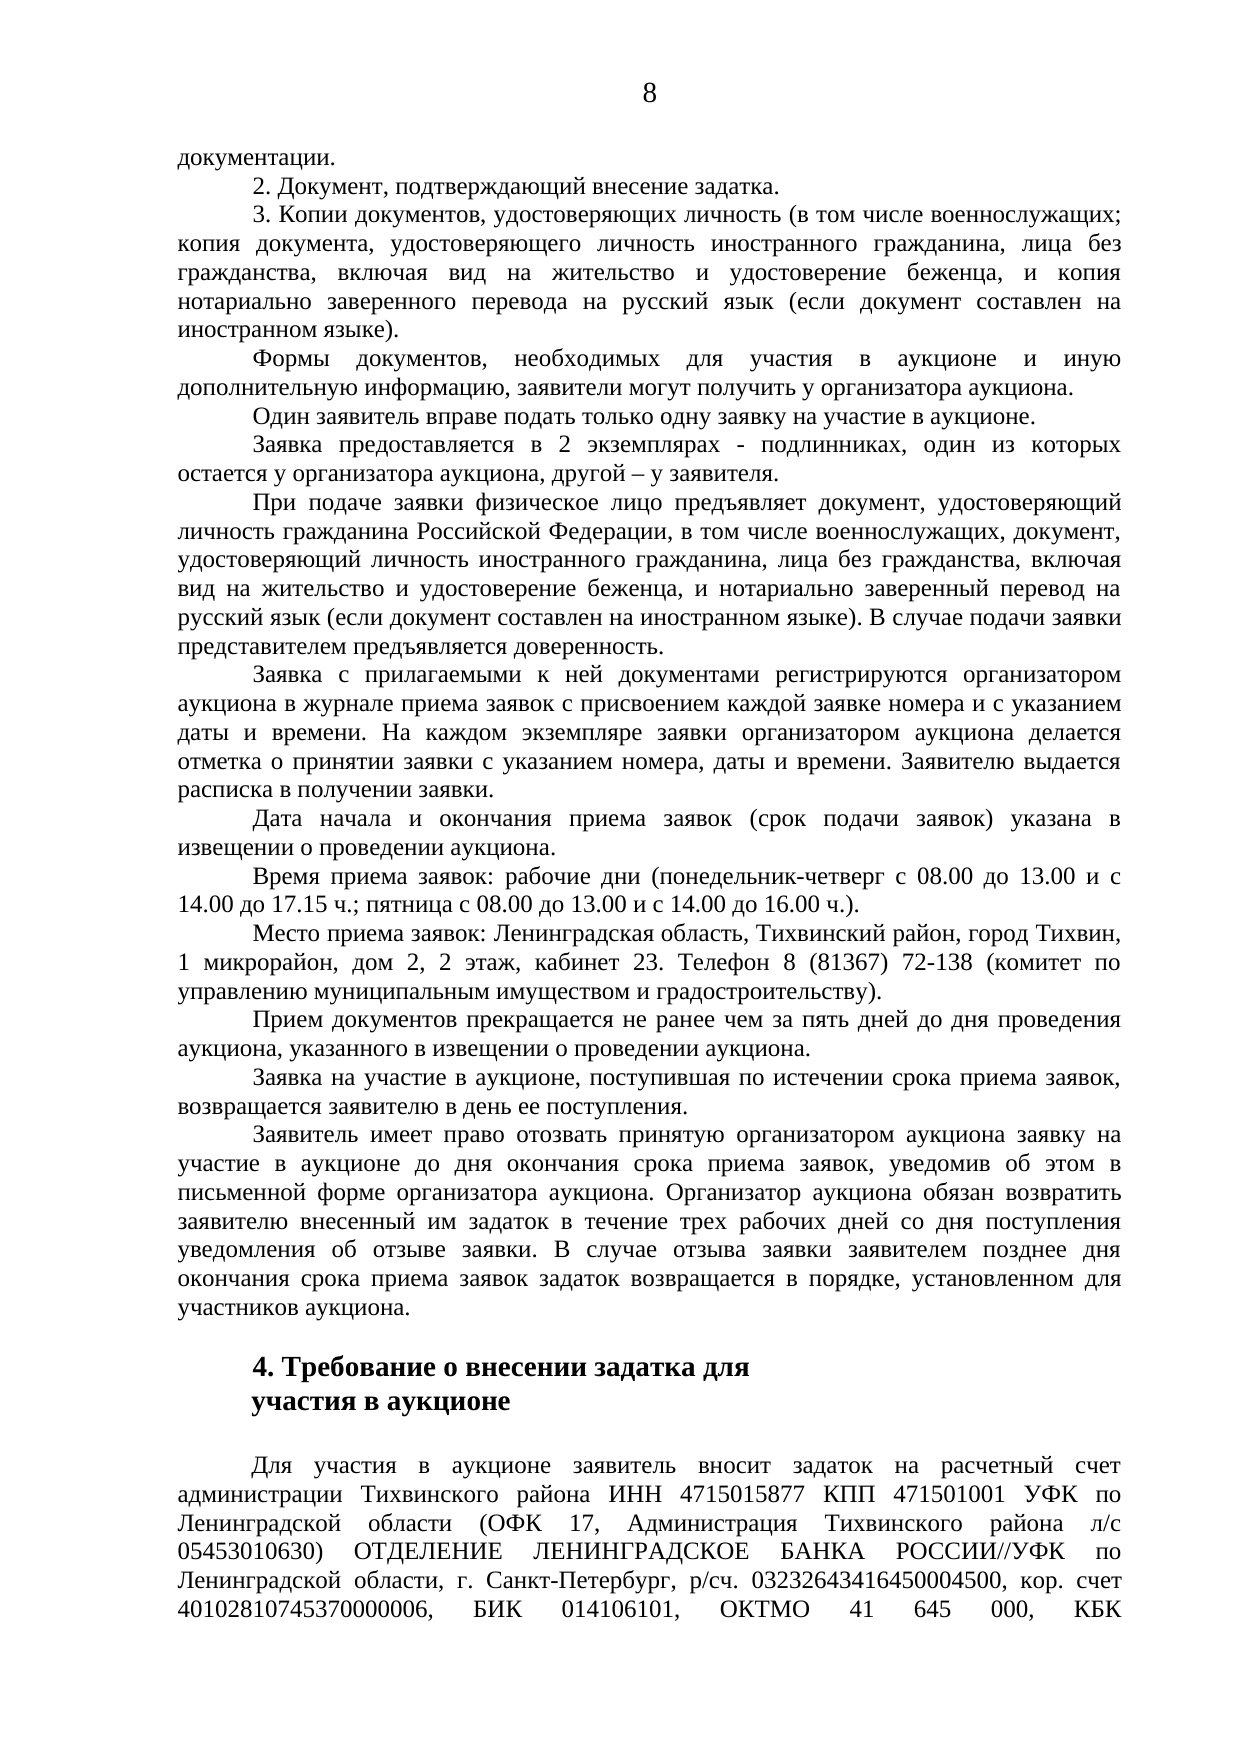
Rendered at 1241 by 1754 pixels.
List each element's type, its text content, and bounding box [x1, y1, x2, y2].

text При подаче заявки физическое лицо предъявляет документ, удостоверяющий личность гражданина Российской Федерации, в том числе военнослужащих, документ, удостоверяющий личность иностранного гражданина, лица без гражданства, включая вид на жительство и удостоверение беженца, и нотариально заверенный перевод на русский язык (если документ составлен на иностранном языке). В случае подачи заявки представителем предъявляется доверенность. [177, 487, 1122, 659]
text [177, 142, 1122, 171]
text участия в аукционе [177, 1383, 1122, 1417]
text Заявка предоставляется в 2 экземплярах - подлинниках, один из которых остается у организатора аукциона, другой – у заявителя. [177, 429, 1122, 487]
text 2. Документ, подтверждающий внесение задатка. [177, 171, 1122, 199]
text Заявка с прилагаемыми к ней документами регистрируются организатором аукциона в журнале приема заявок с присвоением каждой заявке номера и с указанием даты и времени. На каждом экземпляре заявки организатором аукциона делается отметка о принятии заявки с указанием номера, даты и времени. Заявителю выдается расписка в получении заявки. [177, 659, 1122, 803]
text Заявитель имеет право отозвать принятую организатором аукциона заявку на участие в аукционе до дня окончания срока приема заявок, уведомив об этом в письменной форме организатора аукциона. Организатор аукциона обязан возвратить заявителю внесенный им задаток в течение трех рабочих дней со дня поступления уведомления об отзыве заявки. В случае отзыва заявки заявителем позднее дня окончания срока приема заявок задаток возвращается в порядке, установленном для участников аукциона. [177, 1119, 1122, 1321]
text Место приема заявок: Ленинградская область, Тихвинский район, город Тихвин, 1 микрорайон, дом 2, 2 этаж, кабинет 23. Телефон 8 (81367) 72-138 (комитет по управлению муниципальным имуществом и градостроительству). [177, 918, 1122, 1004]
text 3. Копии документов, удостоверяющих личность (в том числе военнослужащих; копия документа, удостоверяющего личность иностранного гражданина, лица без гражданства, включая вид на жительство и удостоверение беженца, и копия нотариально заверенного перевода на русский язык (если документ составлен на иностранном языке). [177, 199, 1122, 343]
text Дата начала и окончания приема заявок (срок подачи заявок) указана в извещении о проведении аукциона. [177, 803, 1122, 861]
text Прием документов прекращается не ранее чем за пять дней до дня проведения аукциона, указанного в извещении о проведении аукциона. [177, 1004, 1122, 1062]
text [177, 1450, 1122, 1623]
text Время приема заявок: рабочие дни (понедельник-четверг с 08.00 до 13.00 и с 14.00 до 17.15 ч.; пятница с 08.00 до 13.00 и с 14.00 до 16.00 ч.). [177, 861, 1122, 918]
text 4. Требование о внесении задатка для [177, 1349, 1122, 1383]
text Заявка на участие в аукционе, поступившая по истечении срока приема заявок, возвращается заявителю в день ее поступления. [177, 1062, 1122, 1119]
text Формы документов, необходимых для участия в аукционе и иную дополнительную информацию, заявители могут получить у организатора аукциона. [177, 343, 1122, 401]
text Один заявитель вправе подать только одну заявку на участие в аукционе. [177, 401, 1122, 429]
